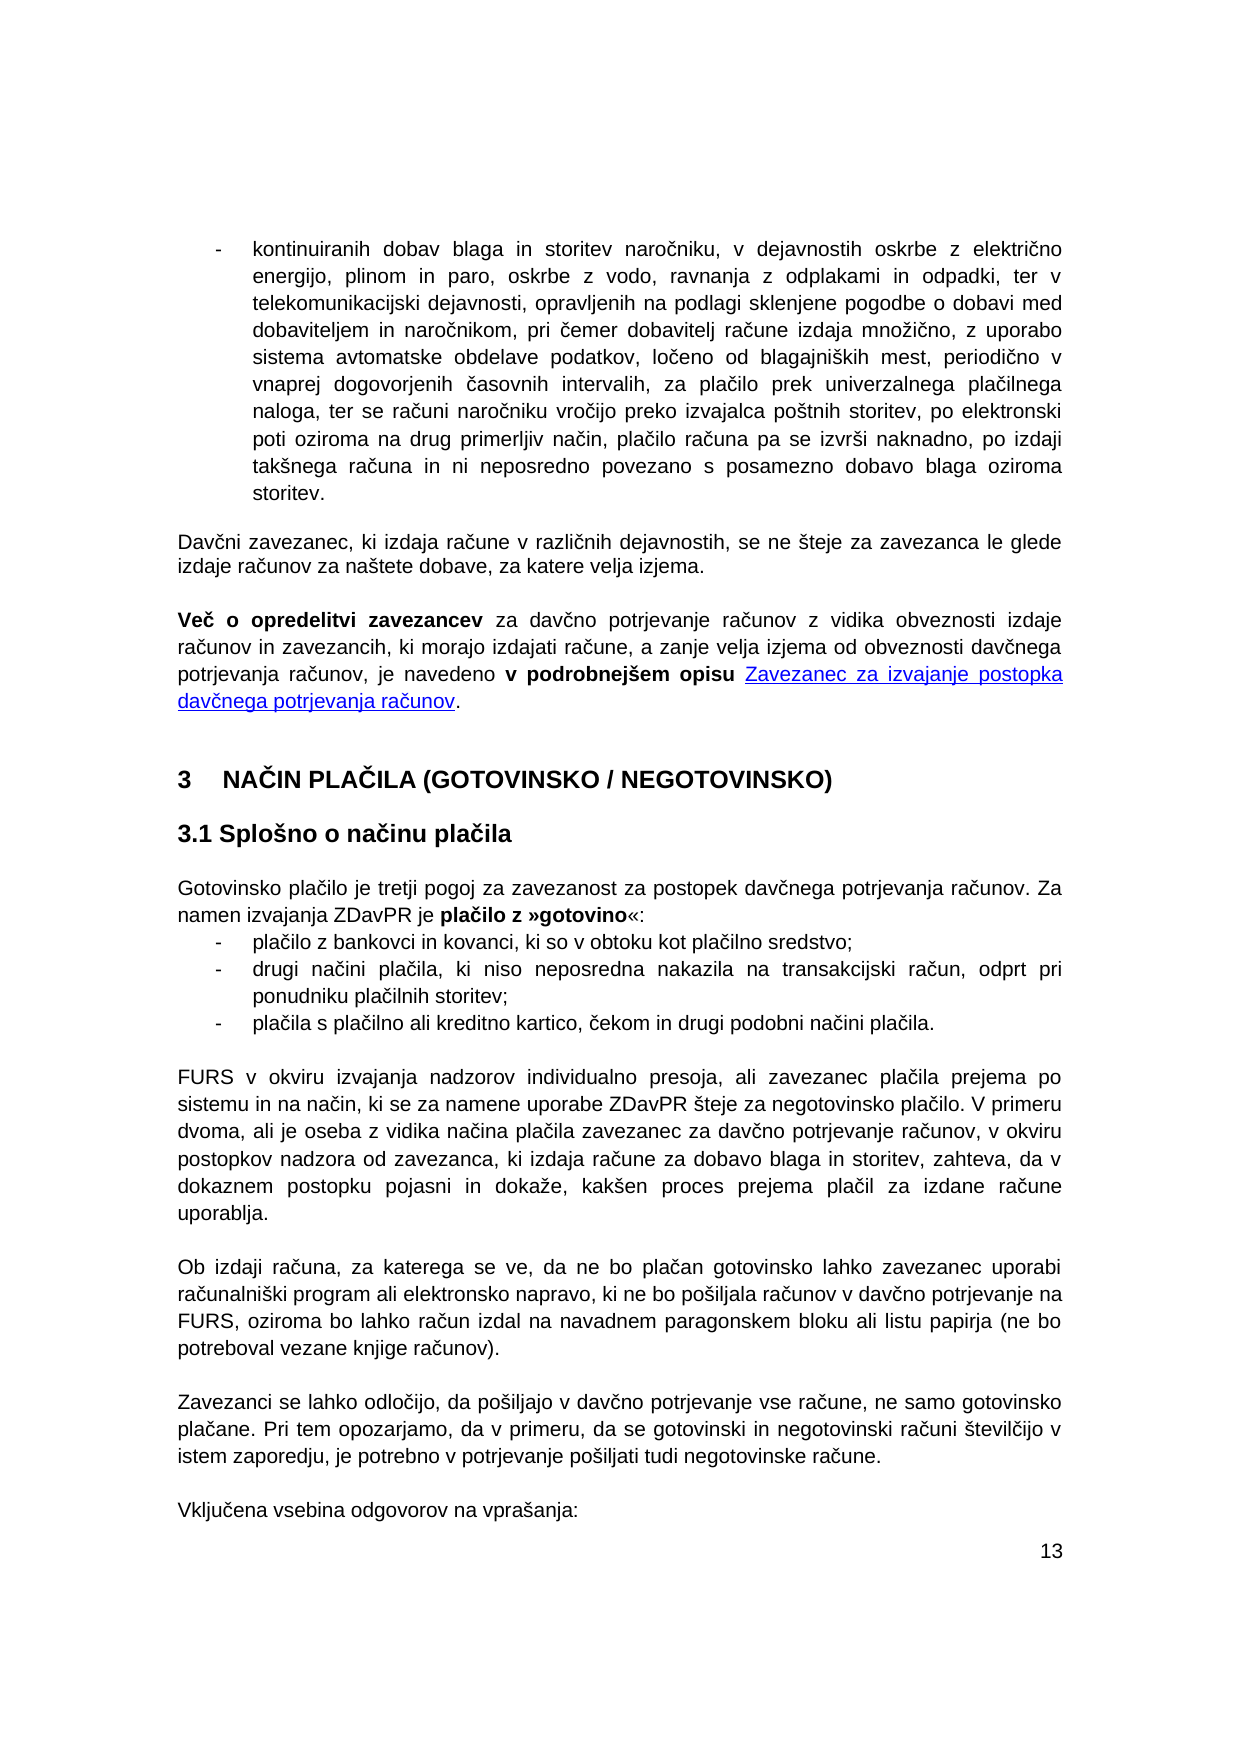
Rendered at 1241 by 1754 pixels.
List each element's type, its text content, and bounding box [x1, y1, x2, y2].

text Gotovinsko plačilo je tretji pogoj za zavezanost za postopek davčnega potrjevanja računov. Za namen izvajanja ZDavPR je plačilo z »gotovino«: [177, 872, 1063, 927]
list kontinuiranih dobav blaga in storitev naročniku, v dejavnostih oskrbe z električno energijo, plinom in paro, oskrbe z vodo, ravnanja z odplakami in odpadki, ter v telekomunikacijski dejavnosti, opravljenih na podlagi sklenjene pogodbe o dobavi med dobaviteljem in naročnikom, pri čemer dobavitelj račune izdaja množično, z uporabo sistema avtomatske obdelave podatkov, ločeno od blagajniških mest, periodično v vnaprej dogovorjenih časovnih intervalih, za plačilo prek univerzalnega plačilnega naloga, ter se računi naročniku vročijo preko izvajalca poštnih storitev, po elektronski poti oziroma na drug primerljiv način, plačilo računa pa se izvrši naknadno, po izdaji takšnega računa in ni neposredno povezano s posamezno dobavo blaga oziroma storitev. [215, 234, 1063, 504]
list plačilo z bankovci in kovanci, ki so v obtoku kot plačilno sredstvo; [215, 927, 1063, 954]
text 3.1 Splošno o načinu plačila [177, 819, 1063, 847]
text Zavezanci se lahko odločijo, da pošiljajo v davčno potrjevanje vse račune, ne samo gotovinsko plačane. Pri tem opozarjamo, da v primeru, da se gotovinski in negotovinski računi številčijo v istem zaporedju, je potrebno v potrjevanje pošiljati tudi negotovinske račune. [177, 1387, 1063, 1468]
text NAČIN PLAČILA (GOTOVINSKO / NEGOTOVINSKO) [177, 765, 1063, 794]
text Davčni zavezanec, ki izdaja račune v različnih dejavnostih, se ne šteje za zavezanca le glede izdaje računov za naštete dobave, za katere velja izjema. [177, 529, 1063, 577]
text FURS v okviru izvajanja nadzorov individualno presoja, ali zavezanec plačila prejema po sistemu in na način, ki se za namene uporabe ZDavPR šteje za negotovinsko plačilo. V primeru dvoma, ali je oseba z vidika načina plačila zavezanec za davčno potrjevanje računov, v okviru postopkov nadzora od zavezanca, ki izdaja račune za dobavo blaga in storitev, zahteva, da v dokaznem postopku pojasni in dokaže, kakšen proces prejema plačil za izdane račune uporablja. [177, 1062, 1063, 1224]
text Več o opredelitvi zavezancev za davčno potrjevanje računov z vidika obveznosti izdaje računov in zavezancih, ki morajo izdajati račune, a zanje velja izjema od obveznosti davčnega potrjevanja računov, je navedeno v podrobnejšem opisu Zavezanec za izvajanje postopka davčnega potrjevanja računov. [177, 604, 1063, 713]
list drugi načini plačila, ki niso neposredna nakazila na transakcijski račun, odprt pri ponudniku plačilnih storitev; [215, 954, 1063, 1008]
text Vključena vsebina odgovorov na vprašanja: [177, 1495, 1063, 1522]
list plačila s plačilno ali kreditno kartico, čekom in drugi podobni načini plačila. [215, 1008, 1063, 1035]
text Ob izdaji računa, za katerega se ve, da ne bo plačan gotovinsko lahko zavezanec uporabi računalniški program ali elektronsko napravo, ki ne bo pošiljala računov v davčno potrjevanje na FURS, oziroma bo lahko račun izdal na navadnem paragonskem bloku ali listu papirja (ne bo potreboval vezane knjige računov). [177, 1252, 1063, 1360]
